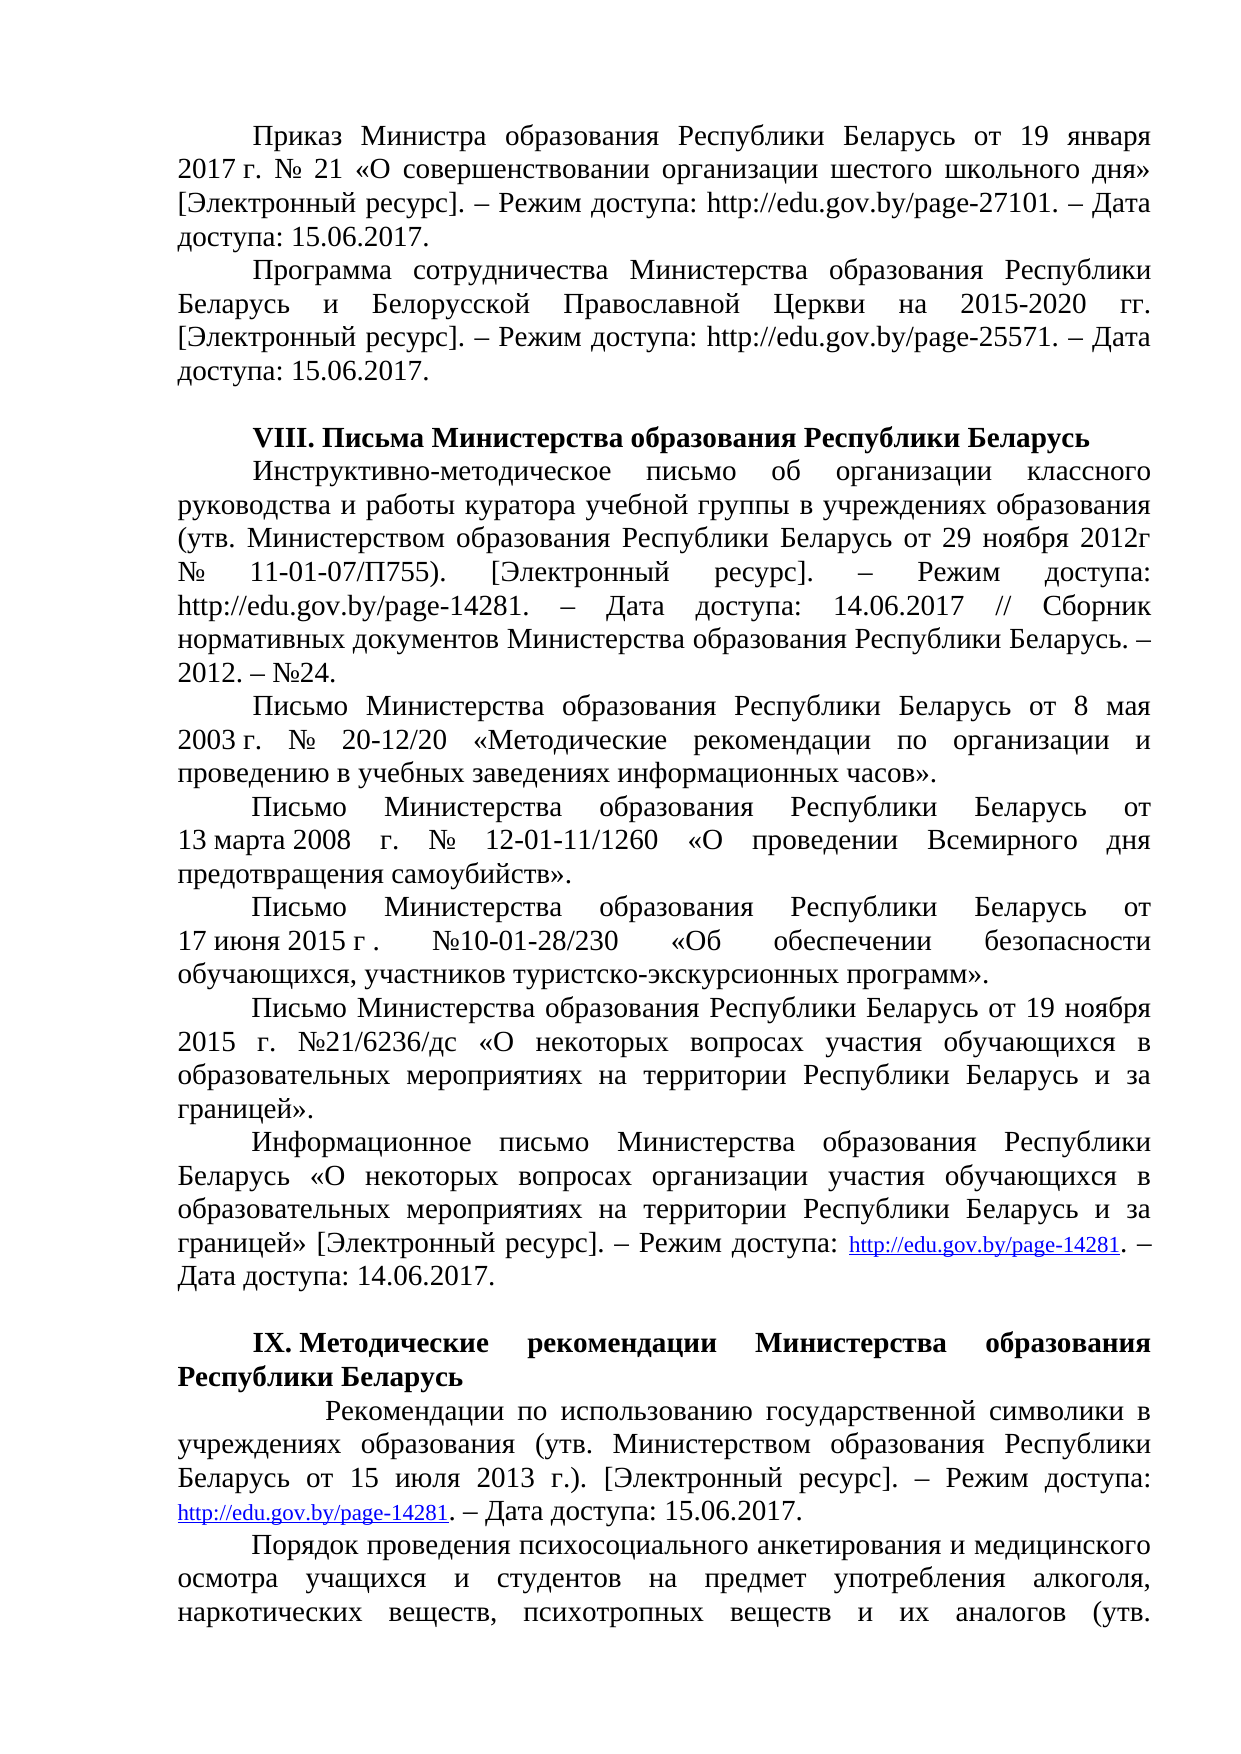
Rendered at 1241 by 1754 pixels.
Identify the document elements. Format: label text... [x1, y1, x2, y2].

text Письмо Министерства образования Республики Беларусь от 13 марта 2008 г. № 12-01-11/1260 «О проведении Всемирного дня предотвращения самоубийств». [177, 789, 1152, 889]
text VIII. Письма Министерства образования Республики Беларусь [177, 420, 1152, 453]
text IX. Методические рекомендации Министерства образования Республики Беларусь [177, 1326, 1152, 1393]
text Инструктивно-методическое письмо об организации классного руководства и работы куратора учебной группы в учреждениях образования (утв. Министерством образования Республики Беларусь от 29 ноября 2012г № 11-01-07/П755). [Электронный ресурс]. – Режим доступа: http://edu.gov.by/page-14281. – Дата доступа: 14.06.2017 // Сборник нормативных документов Министерства образования Республики Беларусь. – 2012. – №24. [177, 453, 1152, 688]
text Приказ Министра образования Республики Беларусь от 19 января 2017 г. № 21 «О совершенствовании организации шестого школьного дня» [Электронный ресурс]. – Режим доступа: http://edu.gov.by/page-27101. – Дата доступа: 15.06.2017. [177, 118, 1152, 252]
text Рекомендации по использованию государственной символики в учреждениях образования (утв. Министерством образования Республики Беларусь от 15 июля 2013 г.). [Электронный ресурс]. – Режим доступа: http://edu.gov.by/page-14281. – Дата доступа: 15.06.2017. [177, 1393, 1152, 1527]
text Программа сотрудничества Министерства образования Республики Беларусь и Белорусской Православной Церкви на 2015-2020 гг. [Электронный ресурс]. – Режим доступа: http://edu.gov.by/page-25571. – Дата доступа: 15.06.2017. [177, 252, 1152, 386]
text Письмо Министерства образования Республики Беларусь от 17 июня 2015 г . №10-01-28/230 «Об обеспечении безопасности обучающихся, участников туристско-экскурсионных программ». [177, 889, 1152, 990]
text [177, 1527, 1152, 1627]
text Письмо Министерства образования Республики Беларусь от 19 ноября 2015 г. №21/6236/дс «О некоторых вопросах участия обучающихся в образовательных мероприятиях на территории Республики Беларусь и за границей». [177, 990, 1152, 1124]
text Письмо Министерства образования Республики Беларусь от 8 мая 2003 г. № 20-12/20 «Методические рекомендации по организации и проведению в учебных заведениях информационных часов». [177, 688, 1152, 789]
text Информационное письмо Министерства образования Республики Беларусь «О некоторых вопросах организации участия обучающихся в образовательных мероприятиях на территории Республики Беларусь и за границей» [Электронный ресурс]. – Режим доступа: http://edu.gov.by/page-14281. – Дата доступа: 14.06.2017. [177, 1124, 1152, 1292]
